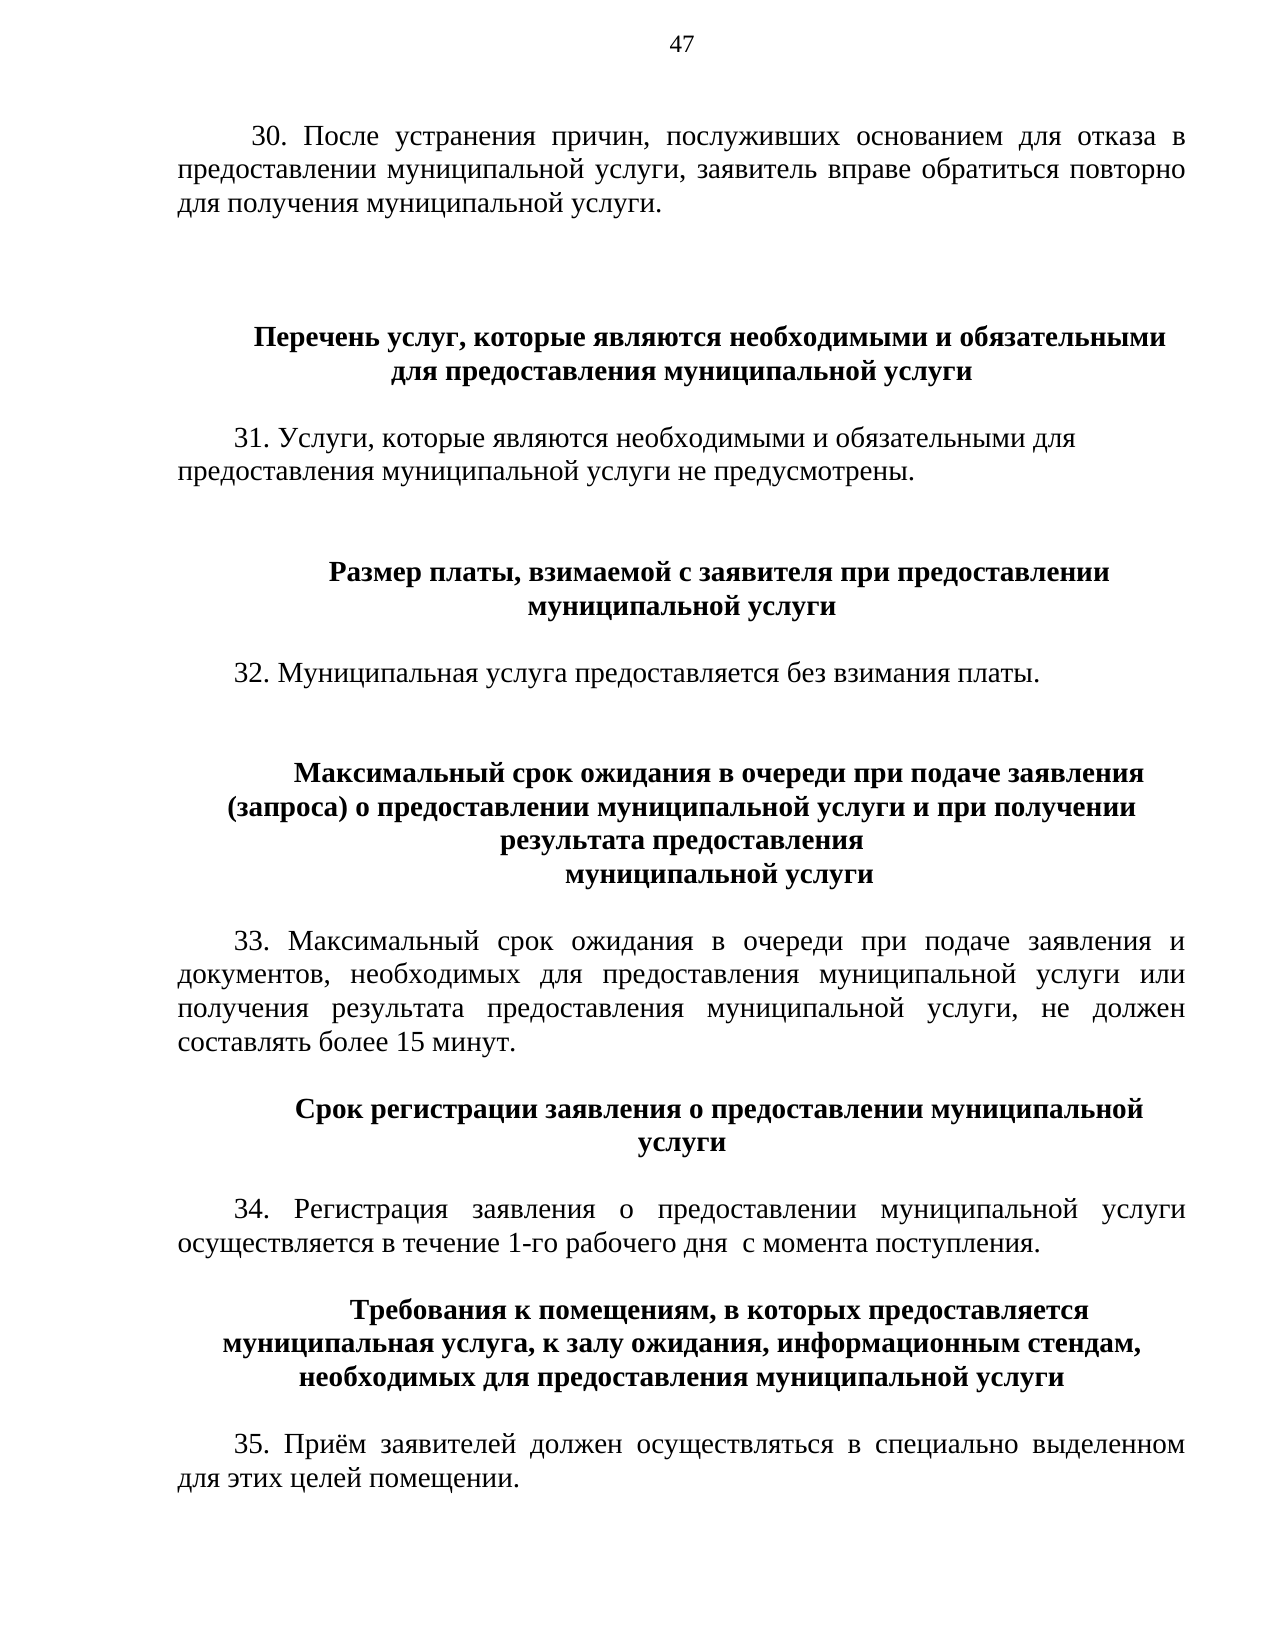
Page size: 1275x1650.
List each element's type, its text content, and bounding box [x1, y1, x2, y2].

text Максимальный срок ожидания в очереди при подаче заявления (запроса) о предоставлении муниципальной услуги и при получении результата предоставления [177, 755, 1186, 856]
text 31. Услуги, которые являются необходимыми и обязательными для предоставления муниципальной услуги не предусмотрены. [177, 420, 1186, 487]
text муниципальной услуги [177, 856, 1186, 889]
text 34. Регистрация заявления о предоставлении муниципальной услуги осуществляется в течение 1-го рабочего дня с момента поступления. [177, 1191, 1186, 1258]
text 35. Приём заявителей должен осуществляться в специально выделенном для этих целей помещении. [177, 1426, 1186, 1493]
text 30. После устранения причин, послуживших основанием для отказа в предоставлении муниципальной услуги, заявитель вправе обратиться повторно для получения муниципальной услуги. [177, 118, 1186, 219]
text Размер платы, взимаемой с заявителя при предоставлении муниципальной услуги [177, 554, 1186, 621]
text 32. Муниципальная услуга предоставляется без взимания платы. [177, 655, 1186, 688]
text Требования к помещениям, в которых предоставляется муниципальная услуга, к залу ожидания, информационным стендам, необходимых для предоставления муниципальной услуги [177, 1292, 1186, 1393]
text Перечень услуг, которые являются необходимыми и обязательными для предоставления муниципальной услуги [177, 319, 1186, 386]
text 33. Максимальный срок ожидания в очереди при подаче заявления и документов, необходимых для предоставления муниципальной услуги или получения результата предоставления муниципальной услуги, не должен составлять более 15 минут. [177, 923, 1186, 1057]
text Срок регистрации заявления о предоставлении муниципальной услуги [177, 1091, 1186, 1158]
